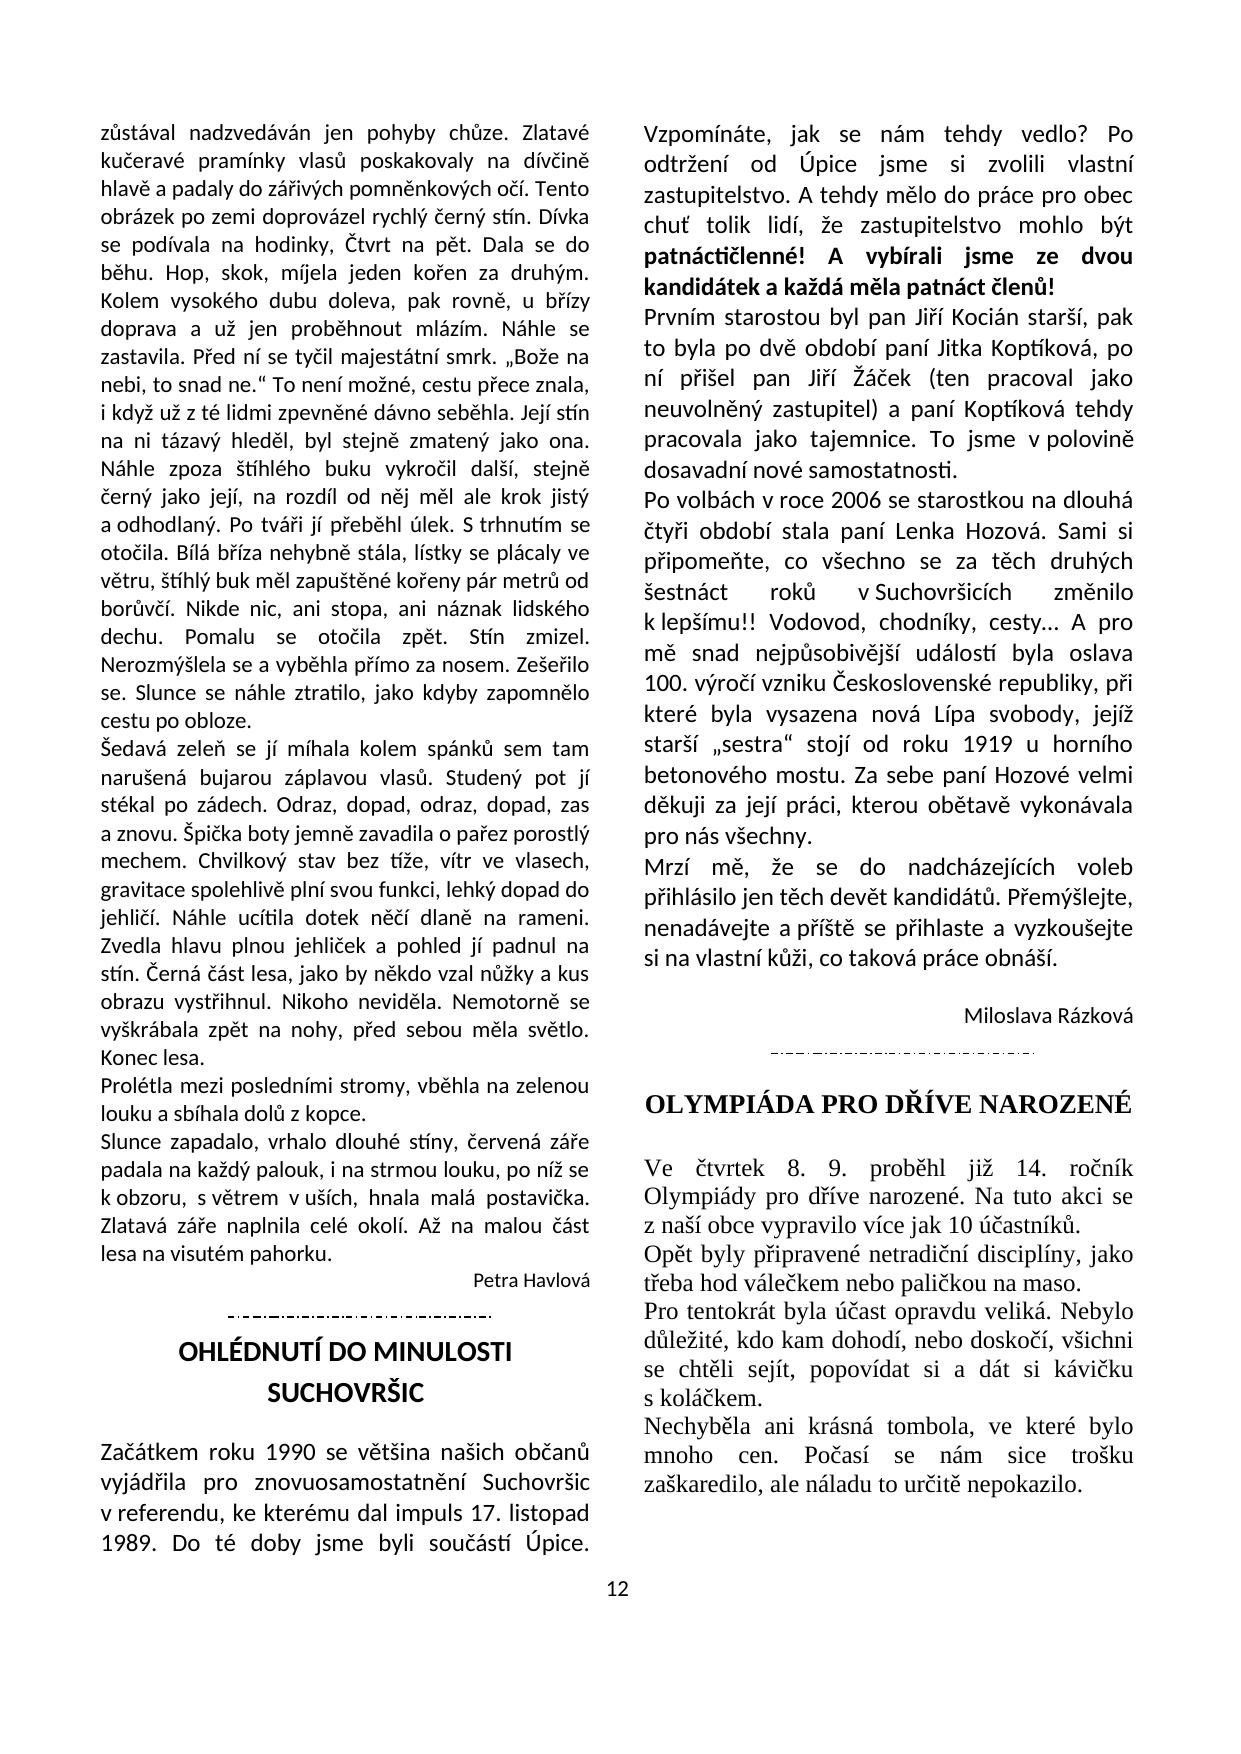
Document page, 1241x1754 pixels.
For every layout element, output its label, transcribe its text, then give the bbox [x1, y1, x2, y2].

text Začátkem roku 1990 se většina našich občanů vyjádřila pro znovuosamostatnění Suchovršic v referendu, ke kterému dal impuls 17. listopad 1989. Do té doby jsme byli součástí Úpice. Vzpomínáte, jak se nám tehdy vedlo? Po odtržení od Úpice jsme si zvolili vlastní zastupitelstvo. A tehdy mělo do práce pro obec chuť tolik lidí, že zastupitelstvo mohlo být patnáctičlenné! A vybírali jsme ze dvou kandidátek a každá měla patnáct členů! [100, 1436, 591, 1558]
text Miloslava Rázková [644, 1001, 1134, 1029]
text OHLÉDNUTÍ DO MINULOSTI SUCHOVRŠIC [100, 1333, 591, 1409]
text Petra Havlová [100, 1267, 591, 1292]
text Pro tentokrát byla účast opravdu veliká. Nebylo důležité, kdo kam dohodí, nebo doskočí, všichni se chtěli sejít, popovídat si a dát si kávičku s koláčkem. [644, 1296, 1134, 1411]
text Mrzí mě, že se do nadcházejících voleb přihlásilo jen těch devět kandidátů. Přemýšlejte, nenadávejte a příště se přihlaste a vyzkoušejte si na vlastní kůži, co taková práce obnáší. [644, 851, 1134, 973]
text OLYMPIÁDA PRO DŘÍVE NAROZENÉ [644, 1088, 1134, 1119]
text Šedavá zeleň se jí míhala kolem spánků sem tam narušená bujarou záplavou vlasů. Studený pot jí stékal po zádech. Odraz, dopad, odraz, dopad, zas a znovu. Špička boty jemně zavadila o pařez porostlý mechem. Chvilkový stav bez tíže, vítr ve vlasech, gravitace spolehlivě plní svou funkci, lehký dopad do jehličí. Náhle ucítila dotek něčí dlaně na rameni. Zvedla hlavu plnou jehliček a pohled jí padnul na stín. Černá část lesa, jako by někdo vzal nůžky a kus obrazu vystřihnul. Nikoho neviděla. Nemotorně se vyškrábala zpět na nohy, před sebou měla světlo. Konec lesa. [100, 734, 591, 1071]
text Prolétla mezi posledními stromy, vběhla na zelenou louku a sbíhala dolů z kopce. [100, 1071, 591, 1127]
text Slunce zapadalo, vrhalo dlouhé stíny, červená záře padala na každý palouk, i na strmou louku, po níž se k obzoru, s větrem v uších, hnala malá postavička. Zlatavá záře naplnila celé okolí. Až na malou část lesa na visutém pahorku. [100, 1127, 591, 1267]
text Začátkem roku 1990 se většina našich občanů vyjádřila pro znovuosamostatnění Suchovršic v referendu, ke kterému dal impuls 17. listopad 1989. Do té doby jsme byli součástí Úpice. Vzpomínáte, jak se nám tehdy vedlo? Po odtržení od Úpice jsme si zvolili vlastní zastupitelstvo. A tehdy mělo do práce pro obec chuť tolik lidí, že zastupitelstvo mohlo být patnáctičlenné! A vybírali jsme ze dvou kandidátek a každá měla patnáct členů! [644, 118, 1134, 301]
text Po volbách v roce 2006 se starostkou na dlouhá čtyři období stala paní Lenka Hozová. Sami si připomeňte, co všechno se za těch druhých šestnáct roků v Suchovršicích změnilo k lepšímu!! Vodovod, chodníky, cesty… A pro mě snad nejpůsobivější událostí byla oslava 100. výročí vzniku Československé republiky, při které byla vysazena nová Lípa svobody, jejíž starší „sestra“ stojí od roku 1919 u horního betonového mostu. Za sebe paní Hozové velmi děkuji za její práci, kterou obětavě vykonávala pro nás všechny. [644, 484, 1134, 851]
text Nechyběla ani krásná tombola, ve které bylo mnoho cen. Počasí se nám sice trošku zaškaredilo, ale náladu to určitě nepokazilo. [644, 1411, 1134, 1498]
text Ve čtvrtek 8. 9. proběhl již 14. ročník Olympiády pro dříve narozené. Na tuto akci se z naší obce vypravilo více jak 10 účastníků. [644, 1153, 1134, 1239]
text Prvním starostou byl pan Jiří Kocián starší, pak to byla po dvě období paní Jitka Koptíková, po ní přišel pan Jiří Žáček (ten pracoval jako neuvolněný zastupitel) a paní Koptíková tehdy pracovala jako tajemnice. To jsme v polovině dosavadní nové samostatnosti. [644, 301, 1134, 484]
text Opět byly připravené netradiční disciplíny, jako třeba hod válečkem nebo paličkou na maso. [644, 1239, 1134, 1296]
